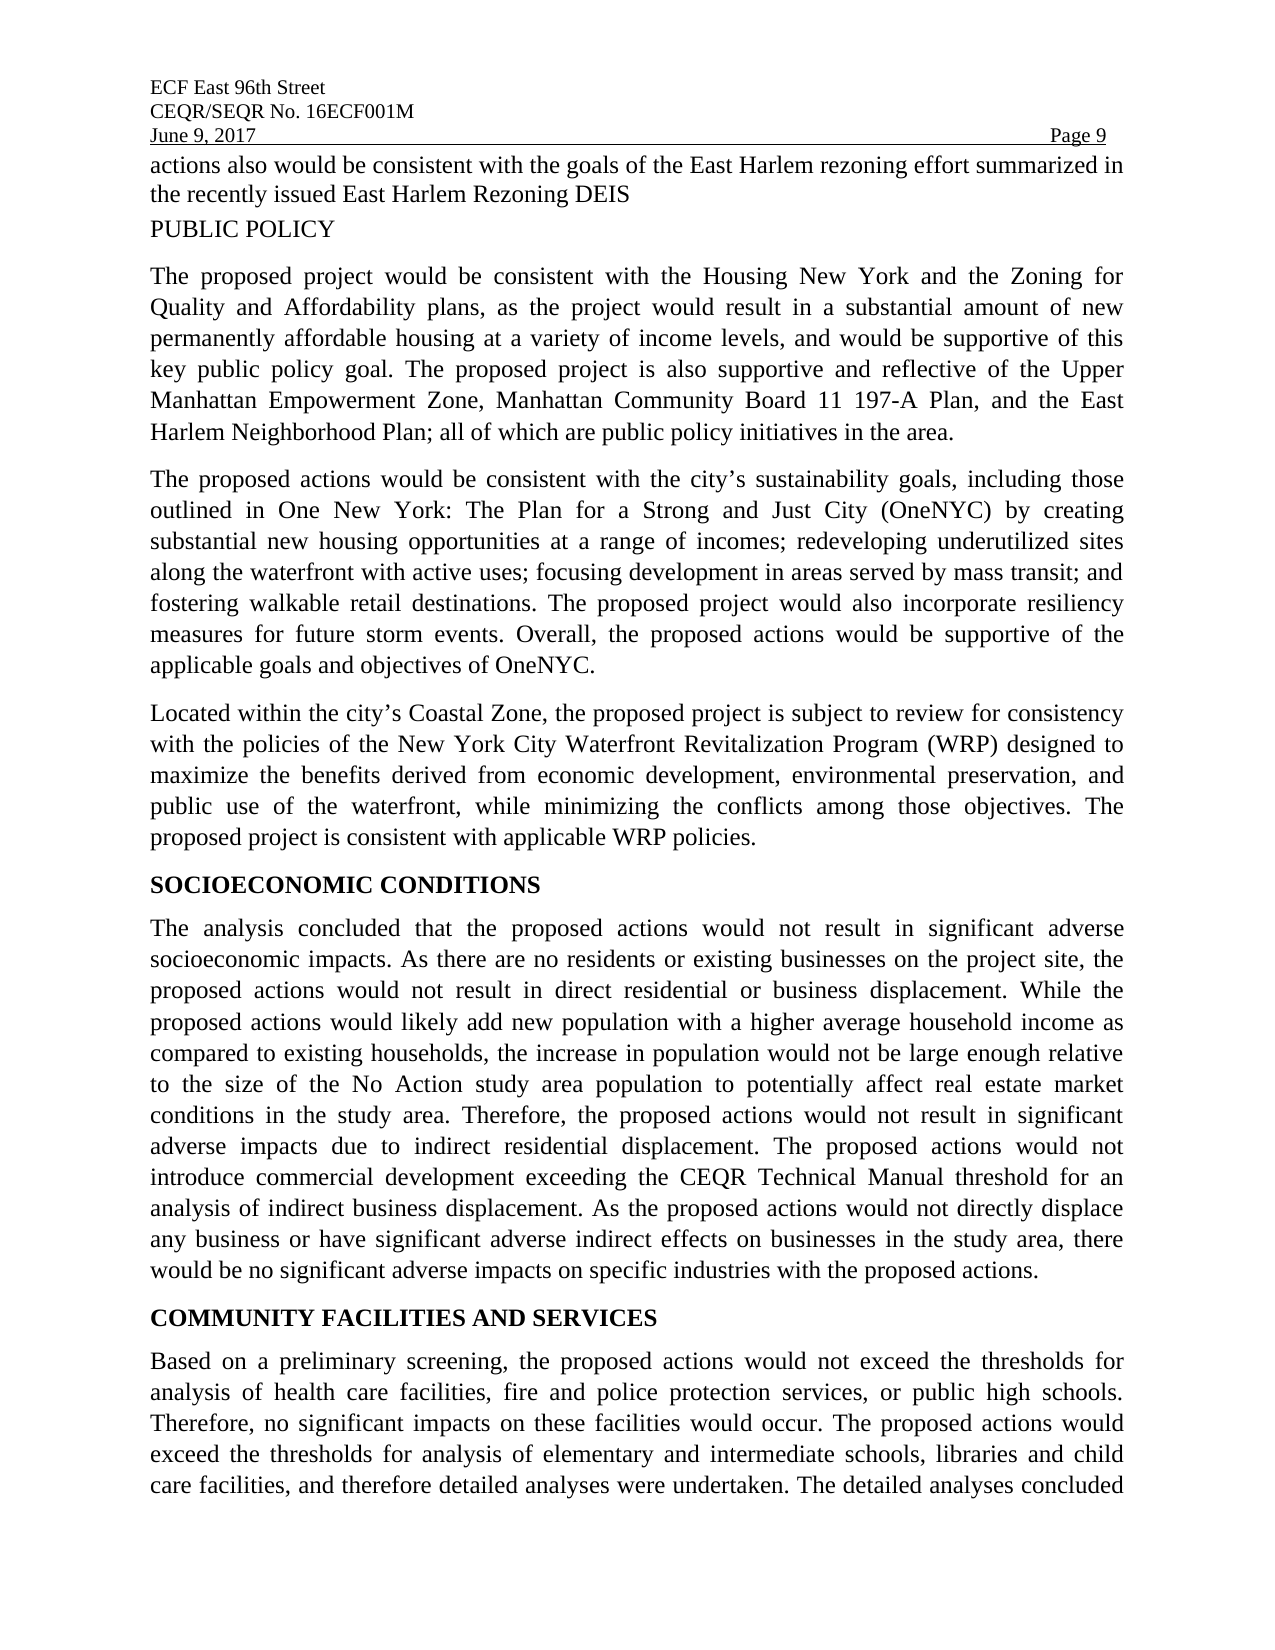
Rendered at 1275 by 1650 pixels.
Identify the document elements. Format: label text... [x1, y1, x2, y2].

subtitle SOCIOECONOMIC CONDITIONS [150, 870, 1125, 899]
text The proposed actions would be consistent with the city’s sustainability goals, including those outlined in One New York: The Plan for a Strong and Just City (OneNYC) by creating substantial new housing opportunities at a range of incomes; redeveloping underutilized sites along the waterfront with active uses; focusing development in areas served by mass transit; and fostering walkable retail destinations. The proposed project would also incorporate resiliency measures for future storm events. Overall, the proposed actions would be supportive of the applicable goals and objectives of OneNYC. [150, 464, 1125, 679]
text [150, 150, 1125, 207]
text Located within the city’s Coastal Zone, the proposed project is subject to review for consistency with the policies of the New York City Waterfront Revitalization Program (WRP) designed to maximize the benefits derived from economic development, environmental preservation, and public use of the waterfront, while minimizing the conflicts among those objectives. The proposed project is consistent with applicable WRP policies. [150, 698, 1125, 851]
subtitle COMMUNITY FACILITIES AND SERVICES [150, 1303, 1125, 1331]
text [150, 1346, 1125, 1499]
subtitle PUBLIC POLICY [150, 214, 1125, 242]
text The analysis concluded that the proposed actions would not result in significant adverse socioeconomic impacts. As there are no residents or existing businesses on the project site, the proposed actions would not result in direct residential or business displacement. While the proposed actions would likely add new population with a higher average household income as compared to existing households, the increase in population would not be large enough relative to the size of the No Action study area population to potentially affect real estate market conditions in the study area. Therefore, the proposed actions would not result in significant adverse impacts due to indirect residential displacement. The proposed actions would not introduce commercial development exceeding the CEQR Technical Manual threshold for an analysis of indirect business displacement. As the proposed actions would not directly displace any business or have significant adverse indirect effects on businesses in the study area, there would be no significant adverse impacts on specific industries with the proposed actions. [150, 913, 1125, 1284]
text The proposed project would be consistent with the Housing New York and the Zoning for Quality and Affordability plans, as the project would result in a substantial amount of new permanently affordable housing at a variety of income levels, and would be supportive of this key public policy goal. The proposed project is also supportive and reflective of the Upper Manhattan Empowerment Zone, Manhattan Community Board 11 197-A Plan, and the East Harlem Neighborhood Plan; all of which are public policy initiatives in the area. [150, 261, 1125, 445]
